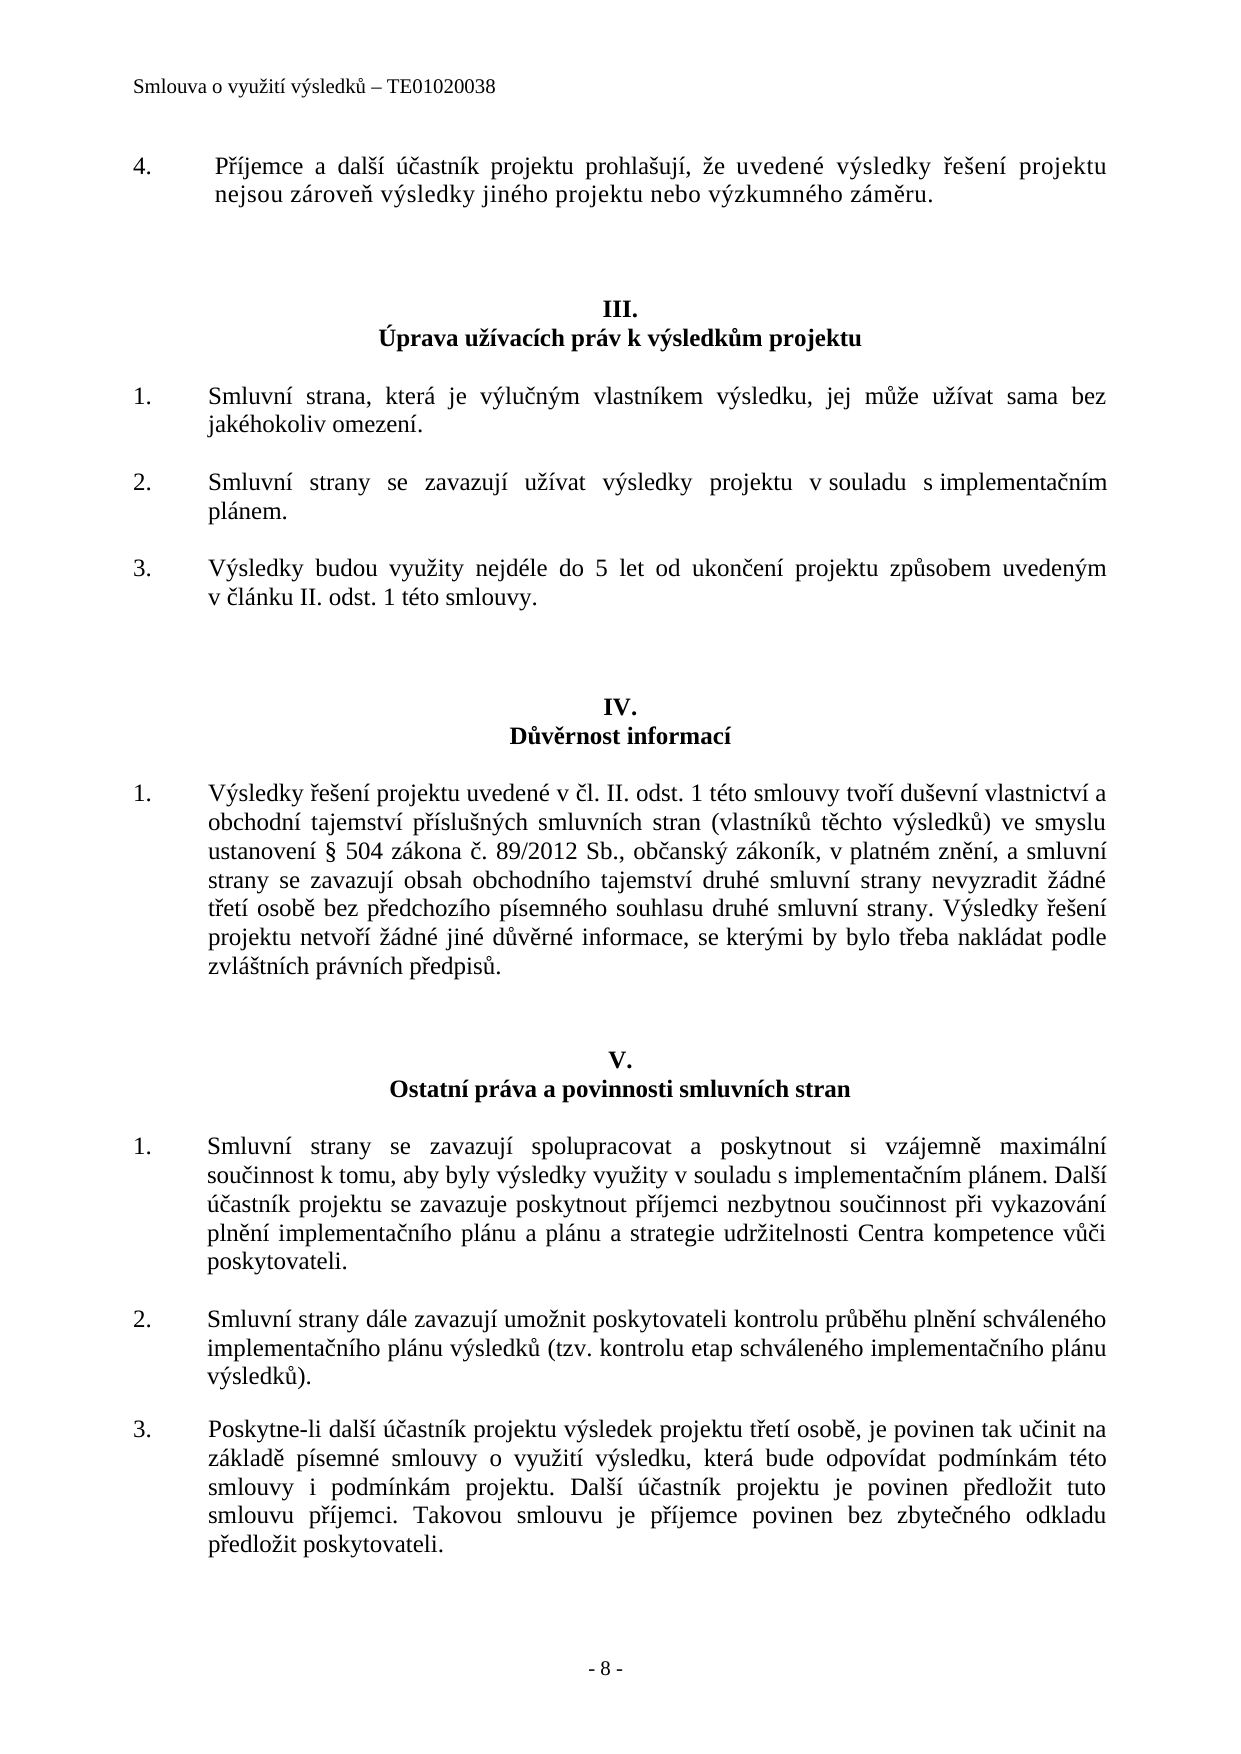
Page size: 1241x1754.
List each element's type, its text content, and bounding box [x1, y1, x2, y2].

list Příjemce a další účastník projektu prohlašují, že uvedené výsledky řešení projektu nejsou zároveň výsledky jiného projektu nebo výzkumného záměru. [133, 151, 1107, 208]
list Smluvní strany dále zavazují umožnit poskytovateli kontrolu průběhu plnění schváleného implementačního plánu výsledků (tzv. kontrolu etap schváleného implementačního plánu výsledků). [133, 1304, 1107, 1390]
text Ostatní práva a povinnosti smluvních stran [133, 1074, 1107, 1103]
list Výsledky řešení projektu uvedené v čl. II. odst. 1 této smlouvy tvoří duševní vlastnictví a obchodní tajemství příslušných smluvních stran (vlastníků těchto výsledků) ve smyslu ustanovení § 504 zákona č. 89/2012 Sb., občanský zákoník, v platném znění, a smluvní strany se zavazují obsah obchodního tajemství druhé smluvní strany nevyzradit žádné třetí osobě bez předchozího písemného souhlasu druhé smluvní strany. Výsledky řešení projektu netvoří žádné jiné důvěrné informace, se kterými by bylo třeba nakládat podle zvláštních právních předpisů. [133, 778, 1107, 980]
text III. [133, 294, 1107, 323]
text V. [133, 1045, 1107, 1074]
list Smluvní strany se zavazují spolupracovat a poskytnout si vzájemně maximální součinnost k tomu, aby byly výsledky využity v souladu s implementačním plánem. Další účastník projektu se zavazuje poskytnout příjemci nezbytnou součinnost při vykazování plnění implementačního plánu a plánu a strategie udržitelnosti Centra kompetence vůči poskytovateli. [133, 1131, 1107, 1275]
text Důvěrnost informací [133, 721, 1107, 750]
list Výsledky budou využity nejdéle do 5 let od ukončení projektu způsobem uvedeným v článku II. odst. 1 této smlouvy. [133, 553, 1107, 611]
list Smluvní strana, která je výlučným vlastníkem výsledku, jej může užívat sama bez jakéhokoliv omezení. [133, 381, 1107, 438]
list Poskytne-li další účastník projektu výsledek projektu třetí osobě, je povinen tak učinit na základě písemné smlouvy o využití výsledku, která bude odpovídat podmínkám této smlouvy i podmínkám projektu. Další účastník projektu je povinen předložit tuto smlouvu příjemci. Takovou smlouvu je příjemce povinen bez zbytečného odkladu předložit poskytovateli. [133, 1414, 1107, 1558]
list Smluvní strany se zavazují užívat výsledky projektu v souladu s implementačním plánem. [133, 467, 1107, 524]
text IV. [133, 692, 1107, 721]
text Úprava užívacích práv k výsledkům projektu [133, 323, 1107, 352]
